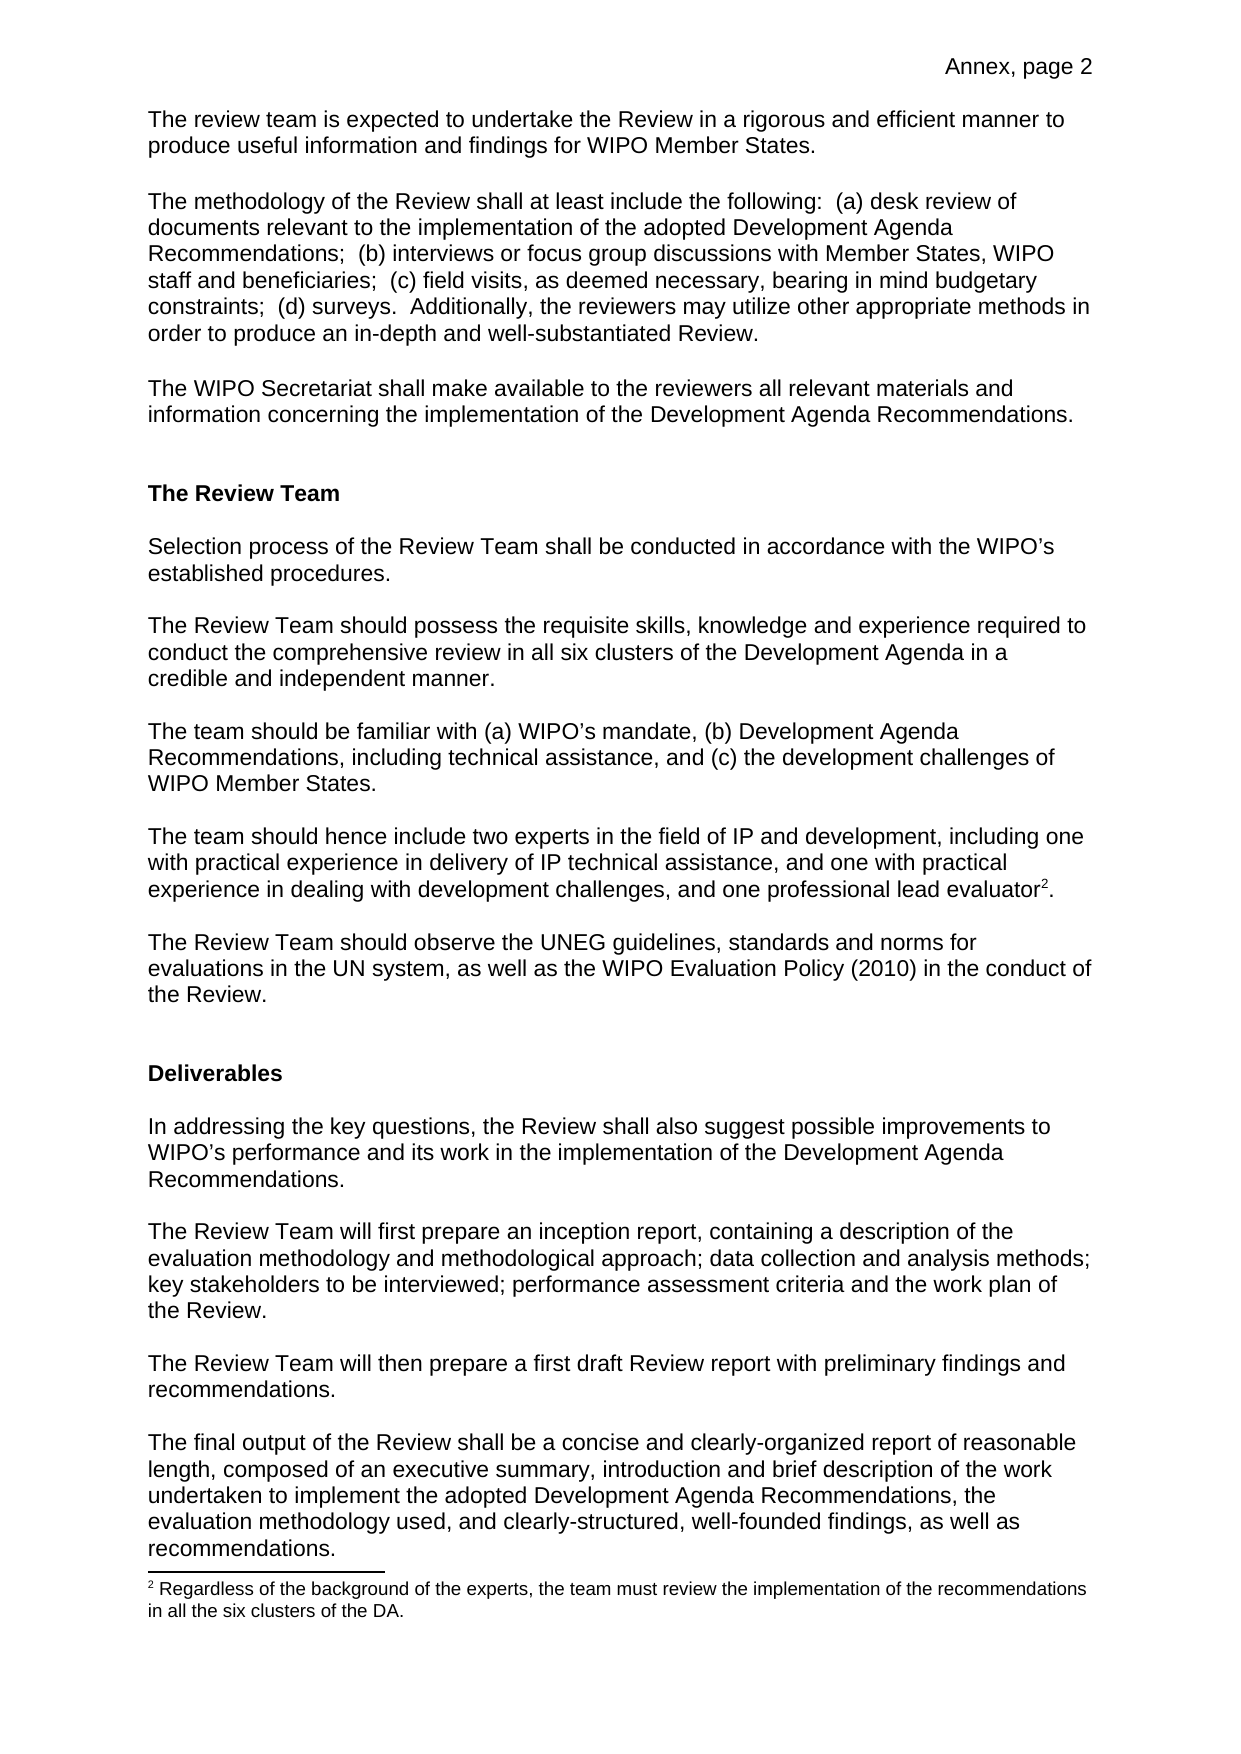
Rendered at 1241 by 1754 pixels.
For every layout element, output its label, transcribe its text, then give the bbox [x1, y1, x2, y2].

text In addressing the key questions, the Review shall also suggest possible improvements to WIPO’s performance and its work in the implementation of the Development Agenda Recommendations. [148, 1113, 1092, 1192]
text The review team is expected to undertake the Review in a rigorous and efficient manner to produce useful information and findings for WIPO Member States. [148, 106, 1092, 158]
text The Review Team should possess the requisite skills, knowledge and experience required to conduct the comprehensive review in all six clusters of the Development Agenda in a credible and independent manner. [148, 612, 1092, 691]
text The team should hence include two experts in the field of IP and development, including one with practical experience in delivery of IP technical assistance, and one with practical experience in dealing with development challenges, and one professional lead evaluator. [148, 823, 1092, 902]
text Selection process of the Review Team shall be conducted in accordance with the WIPO’s established procedures. [148, 533, 1092, 586]
text The final output of the Review shall be a concise and clearly-organized report of reasonable length, composed of an executive summary, introduction and brief description of the work undertaken to implement the adopted Development Agenda Recommendations, the evaluation methodology used, and clearly-structured, well-founded findings, as well as recommendations. [148, 1429, 1092, 1561]
text The team should be familiar with (a) WIPO’s mandate, (b) Development Agenda Recommendations, including technical assistance, and (c) the development challenges of WIPO Member States. [148, 718, 1092, 797]
text The methodology of the Review shall at least include the following: (a) desk review of documents relevant to the implementation of the adopted Development Agenda Recommendations; (b) interviews or focus group discussions with Member States, WIPO staff and beneficiaries; (c) field visits, as deemed necessary, bearing in mind budgetary constraints; (d) surveys. Additionally, the reviewers may utilize other appropriate methods in order to produce an in-depth and well-substantiated Review. [148, 188, 1092, 346]
text The Review Team will then prepare a first draft Review report with preliminary findings and recommendations. [148, 1350, 1092, 1403]
text The WIPO Secretariat shall make available to the reviewers all relevant materials and information concerning the implementation of the Development Agenda Recommendations. [148, 375, 1092, 428]
text Deliverables [148, 1060, 1092, 1087]
text The Review Team [148, 480, 1092, 507]
text The Review Team will first prepare an inception report, containing a description of the evaluation methodology and methodological approach; data collection and analysis methods; key stakeholders to be interviewed; performance assessment criteria and the work plan of the Review. [148, 1218, 1092, 1324]
text The Review Team should observe the UNEG guidelines, standards and norms for evaluations in the UN system, as well as the WIPO Evaluation Policy (2010) in the conduct of the Review. [148, 928, 1092, 1007]
